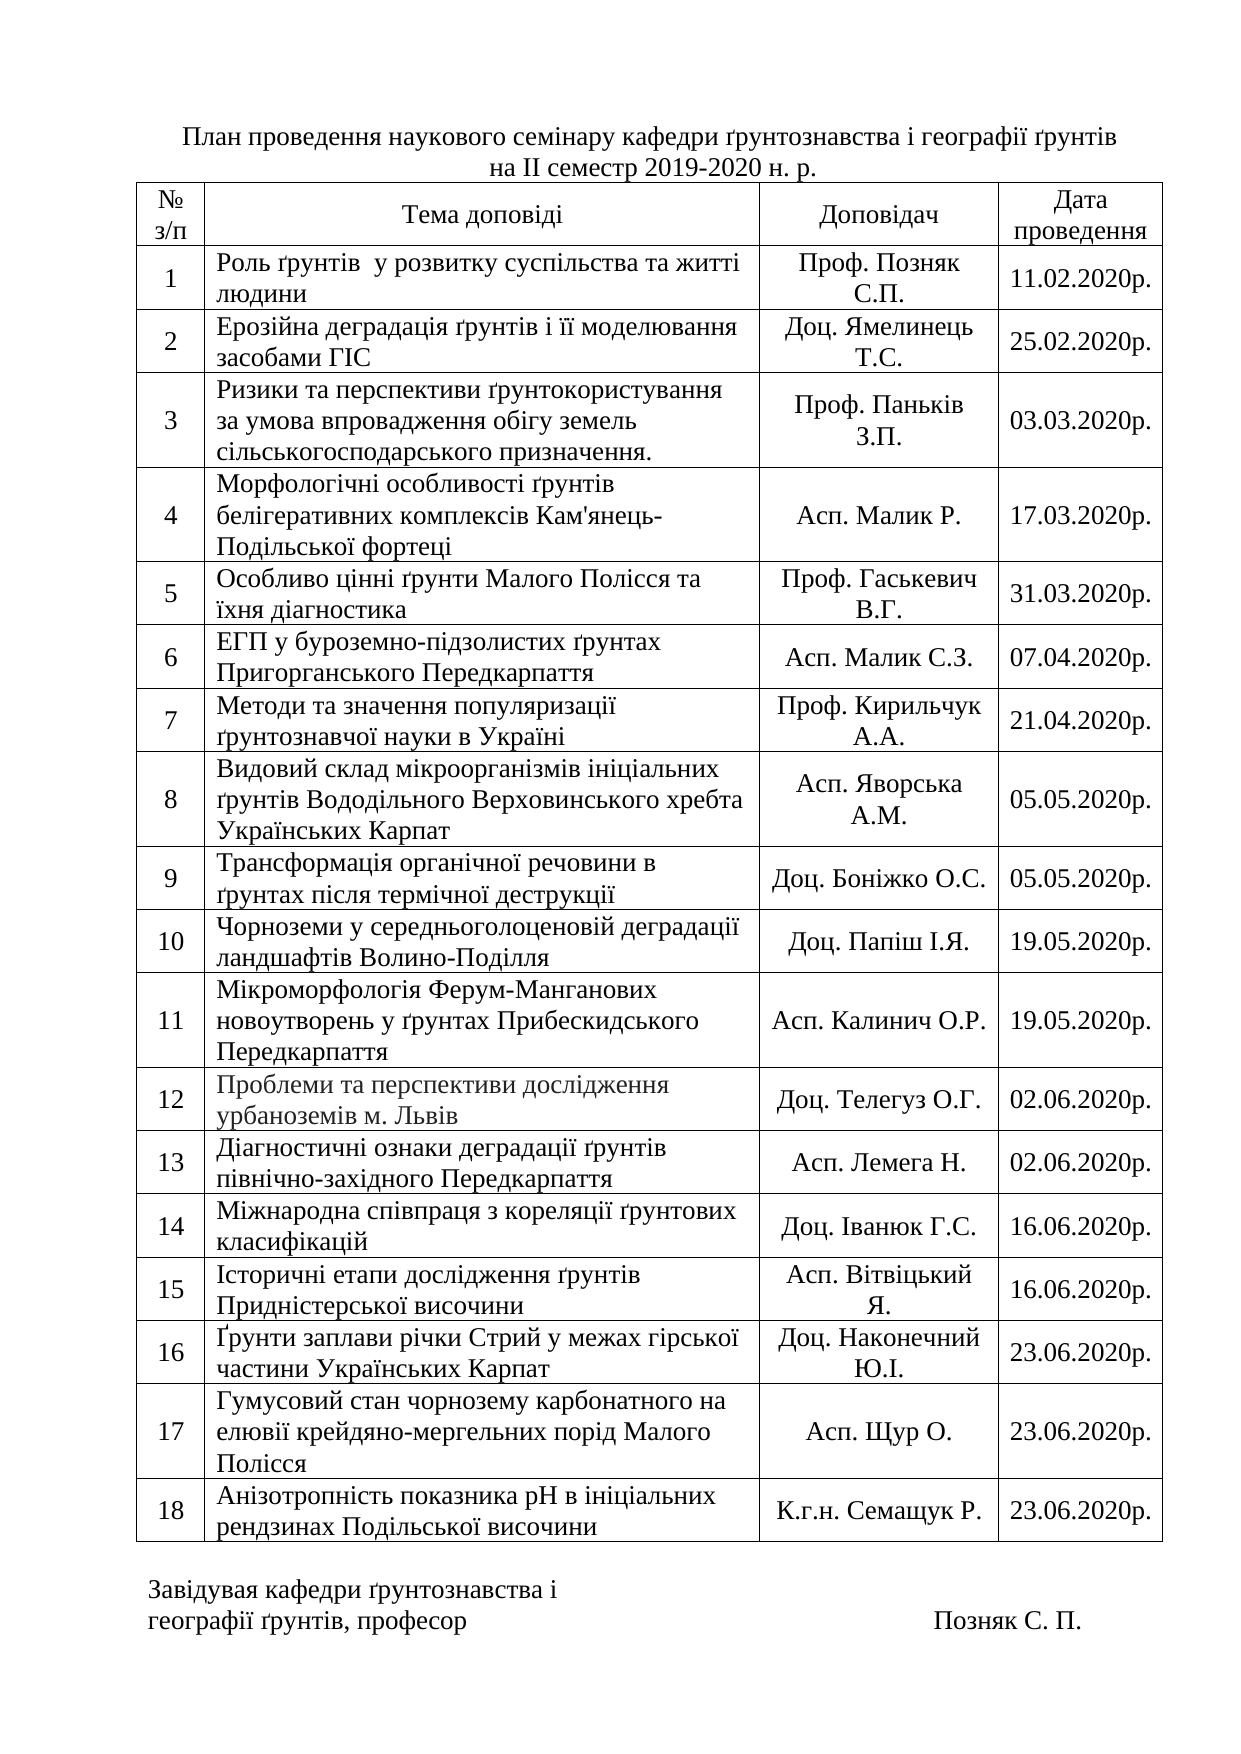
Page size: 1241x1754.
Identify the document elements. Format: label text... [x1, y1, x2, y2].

table_cell Проф. Позняк С.П. [760, 246, 998, 309]
table_cell 8 [137, 752, 204, 846]
table_cell 3 [137, 373, 204, 467]
table_cell 17.03.2020р. [999, 468, 1162, 561]
table_cell Чорноземи у середньоголоценовій деградації ландшафтів Волино-Поділля [205, 910, 759, 972]
table_cell 12 [137, 1068, 204, 1130]
table_header Дата проведення [999, 183, 1162, 245]
table_cell Видовий склад мікроорганізмів ініціальних ґрунтів Вододільного Верховинського хребта Українських Карпат [205, 752, 759, 846]
table_cell Діагностичні ознаки деградації ґрунтів північно-західного Передкарпаття [205, 1131, 759, 1193]
table_cell 6 [137, 625, 204, 688]
table_cell ЕГП у буроземно-підзолистих ґрунтах Пригорганського Передкарпаття [205, 625, 759, 688]
table_cell 21.04.2020р. [999, 689, 1162, 751]
table_cell 11 [137, 973, 204, 1067]
text Завідувая кафедри ґрунтознавства і [148, 1573, 1152, 1604]
table_cell 5 [137, 562, 204, 624]
table_cell 02.06.2020р. [999, 1131, 1162, 1193]
table_header Тема доповіді [205, 183, 759, 245]
text на ІІ семестр 2019-2020 н. р. [148, 151, 1152, 182]
table_cell 13 [137, 1131, 204, 1193]
table_cell 23.06.2020р. [999, 1479, 1162, 1541]
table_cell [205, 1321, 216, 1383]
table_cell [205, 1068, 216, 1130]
table_cell Доц. Іванюк Г.С. [760, 1194, 998, 1257]
table_cell Доц. Телегуз О.Г. [760, 1068, 998, 1130]
table_cell 17 [137, 1384, 204, 1478]
table_cell 07.04.2020р. [999, 625, 1162, 688]
text географії ґрунтів, професор Позняк С. П. [148, 1604, 1152, 1636]
table_cell Доц. Ямелинець Т.С. [760, 310, 998, 372]
table_cell 05.05.2020р. [999, 752, 1162, 846]
table_cell 23.06.2020р. [999, 1321, 1162, 1383]
table_cell 05.05.2020р. [999, 847, 1162, 909]
table_cell Проф. Паньків З.П. [760, 373, 998, 467]
table_cell 18 [137, 1479, 204, 1541]
table_cell 25.02.2020р. [999, 310, 1162, 372]
table_cell Проф. Гаськевич В.Г. [760, 562, 998, 624]
table_cell Доц. Боніжко О.С. [760, 847, 998, 909]
table_cell Проф. Кирильчук А.А. [760, 689, 998, 751]
table_cell Асп. Малик С.З. [760, 625, 998, 688]
text План проведення наукового семінару кафедри ґрунтознавства і географії ґрунтів [148, 120, 1152, 151]
table_cell Особливо цінні ґрунти Малого Полісся та їхня діагностика [205, 562, 759, 624]
table_cell 03.03.2020р. [999, 373, 1162, 467]
table_cell 10 [137, 910, 204, 972]
table_cell Доц. Папіш І.Я. [760, 910, 998, 972]
table_cell 14 [137, 1194, 204, 1257]
table_cell 19.05.2020р. [999, 910, 1162, 972]
table_cell Ґрунти заплави річки Стрий у межах гірської частини Українських Карпат [550, 1321, 759, 1383]
table_cell Асп. Лемега Н. [760, 1131, 998, 1193]
table_cell Асп. Щур О. [760, 1384, 998, 1478]
table_cell 23.06.2020р. [999, 1384, 1162, 1478]
table_header № з/п [137, 183, 204, 245]
table_cell Історичні етапи дослідження ґрунтів Придністерської височини [205, 1258, 759, 1320]
table_cell 19.05.2020р. [999, 973, 1162, 1067]
table_cell Трансформація органічної речовини в ґрунтах після термічної деструкції [205, 847, 759, 909]
table_cell 16 [137, 1321, 204, 1383]
table_cell Ризики та перспективи ґрунтокористування за умова впровадження обігу земель сільськогосподарського призначення. [205, 373, 759, 467]
table_cell 16.06.2020р. [999, 1258, 1162, 1320]
table_cell Асп. Вітвіцький Я. [760, 1258, 998, 1320]
table_cell 15 [137, 1258, 204, 1320]
table_cell Асп. Калинич О.Р. [760, 973, 998, 1067]
table_cell Асп. Малик Р. [760, 468, 998, 561]
table_cell 4 [137, 468, 204, 561]
table_cell Мікроморфологія Ферум-Манганових новоутворень у ґрунтах Прибескидського Передкарпаття [205, 973, 759, 1067]
table_header Доповідач [760, 183, 998, 245]
table_cell 9 [137, 847, 204, 909]
table_cell 02.06.2020р. [999, 1068, 1162, 1130]
table_cell Морфологічні особливості ґрунтів белігеративних комплексів Кам'янець-Подільської фортеці [205, 468, 759, 561]
table_cell 1 [137, 246, 204, 309]
table_cell Роль ґрунтів у розвитку суспільства та житті людини [205, 246, 759, 309]
table_cell Асп. Яворська А.М. [760, 752, 998, 846]
table_cell 11.02.2020р. [999, 246, 1162, 309]
table_cell 2 [137, 310, 204, 372]
table_cell 31.03.2020р. [999, 562, 1162, 624]
table_cell 16.06.2020р. [999, 1194, 1162, 1257]
table_cell Гумусовий стан чорнозему карбонатного на елювії крейдяно-мергельних порід Малого Полісся [205, 1384, 759, 1478]
table_cell Доц. Наконечний Ю.І. [760, 1321, 998, 1383]
table_cell Проблеми та перспективи дослідження урбаноземів м. Львів [458, 1068, 759, 1130]
table_cell Методи та значення популяризації ґрунтознавчої науки в Україні [205, 689, 759, 751]
table_cell Ерозійна деградація ґрунтів і її моделювання засобами ГІС [205, 310, 759, 372]
table_cell К.г.н. Семащук Р. [760, 1479, 998, 1541]
table_cell Міжнародна співпраця з кореляції ґрунтових класифікацій [205, 1194, 759, 1257]
table_cell 7 [137, 689, 204, 751]
table_cell Анізотропність показника рН в ініціальних рендзинах Подільської височини [205, 1479, 759, 1541]
